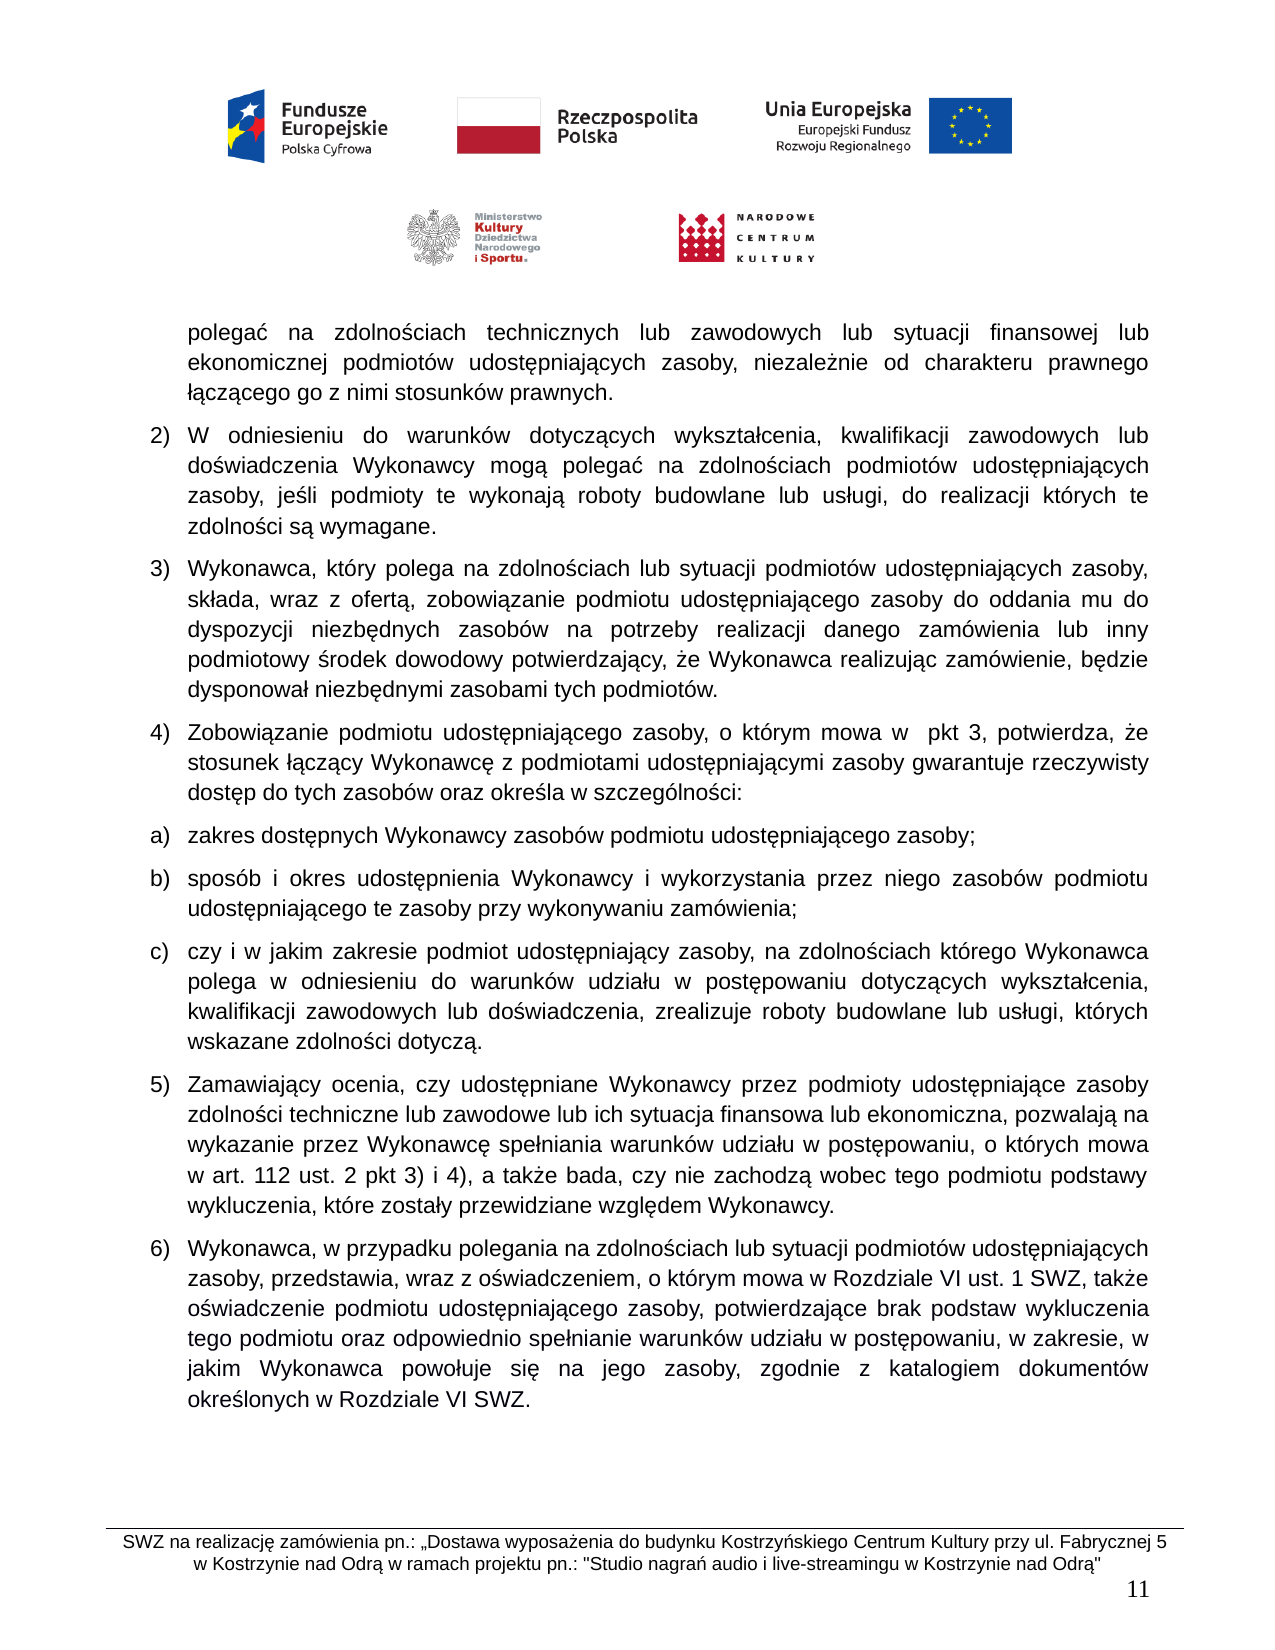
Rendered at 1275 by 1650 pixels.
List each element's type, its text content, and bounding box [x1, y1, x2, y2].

text c) czy i w jakim zakresie podmiot udostępniający zasoby, na zdolnościach którego Wykonawca polega w odniesieniu do warunków udziału w postępowaniu dotyczących wykształcenia, kwalifikacji zawodowych lub doświadczenia, zrealizuje roboty budowlane lub usługi, których wskazane zdolności dotyczą. [150, 938, 1149, 1055]
text a) zakres dostępnych Wykonawcy zasobów podmiotu udostępniającego zasoby; [150, 822, 1149, 848]
text 2) W odniesieniu do warunków dotyczących wykształcenia, kwalifikacji zawodowych lub doświadczenia Wykonawcy mogą polegać na zdolnościach podmiotów udostępniających zasoby, jeśli podmioty te wykonają roboty budowlane lub usługi, do realizacji których te zdolności są wymagane. [150, 422, 1149, 539]
picture [150, 47, 1088, 305]
text 5) Zamawiający ocenia, czy udostępniane Wykonawcy przez podmioty udostępniające zasoby zdolności techniczne lub zawodowe lub ich sytuacja finansowa lub ekonomiczna, pozwalają na wykazanie przez Wykonawcę spełniania warunków udziału w postępowaniu, o których mowa w art. 112 ust. 2 pkt 3) i 4), a także bada, czy nie zachodzą wobec tego podmiotu podstawy wykluczenia, które zostały przewidziane względem Wykonawcy. [150, 1071, 1149, 1218]
text 4) Zobowiązanie podmiotu udostępniającego zasoby, o którym mowa w pkt 3, potwierdza, że stosunek łączący Wykonawcę z podmiotami udostępniającymi zasoby gwarantuje rzeczywisty dostęp do tych zasobów oraz określa w szczególności: [150, 719, 1149, 806]
text 6) Wykonawca, w przypadku polegania na zdolnościach lub sytuacji podmiotów udostępniających zasoby, przedstawia, wraz z oświadczeniem, o którym mowa w Rozdziale VI ust. 1 SWZ, także oświadczenie podmiotu udostępniającego zasoby, potwierdzające brak podstaw wykluczenia tego podmiotu oraz odpowiednio spełnianie warunków udziału w postępowaniu, w zakresie, w jakim Wykonawca powołuje się na jego zasoby, zgodnie z katalogiem dokumentów określonych w Rozdziale VI SWZ. [150, 1234, 1149, 1412]
text b) sposób i okres udostępnienia Wykonawcy i wykorzystania przez niego zasobów podmiotu udostępniającego te zasoby przy wykonywaniu zamówienia; [150, 865, 1149, 921]
text 3) Wykonawca, który polega na zdolnościach lub sytuacji podmiotów udostępniających zasoby, składa, wraz z ofertą, zobowiązanie podmiotu udostępniającego zasoby do oddania mu do dyspozycji niezbędnych zasobów na potrzeby realizacji danego zamówienia lub inny podmiotowy środek dowodowy potwierdzający, że Wykonawca realizując zamówienie, będzie dysponował niezbędnymi zasobami tych podmiotów. [150, 555, 1149, 703]
